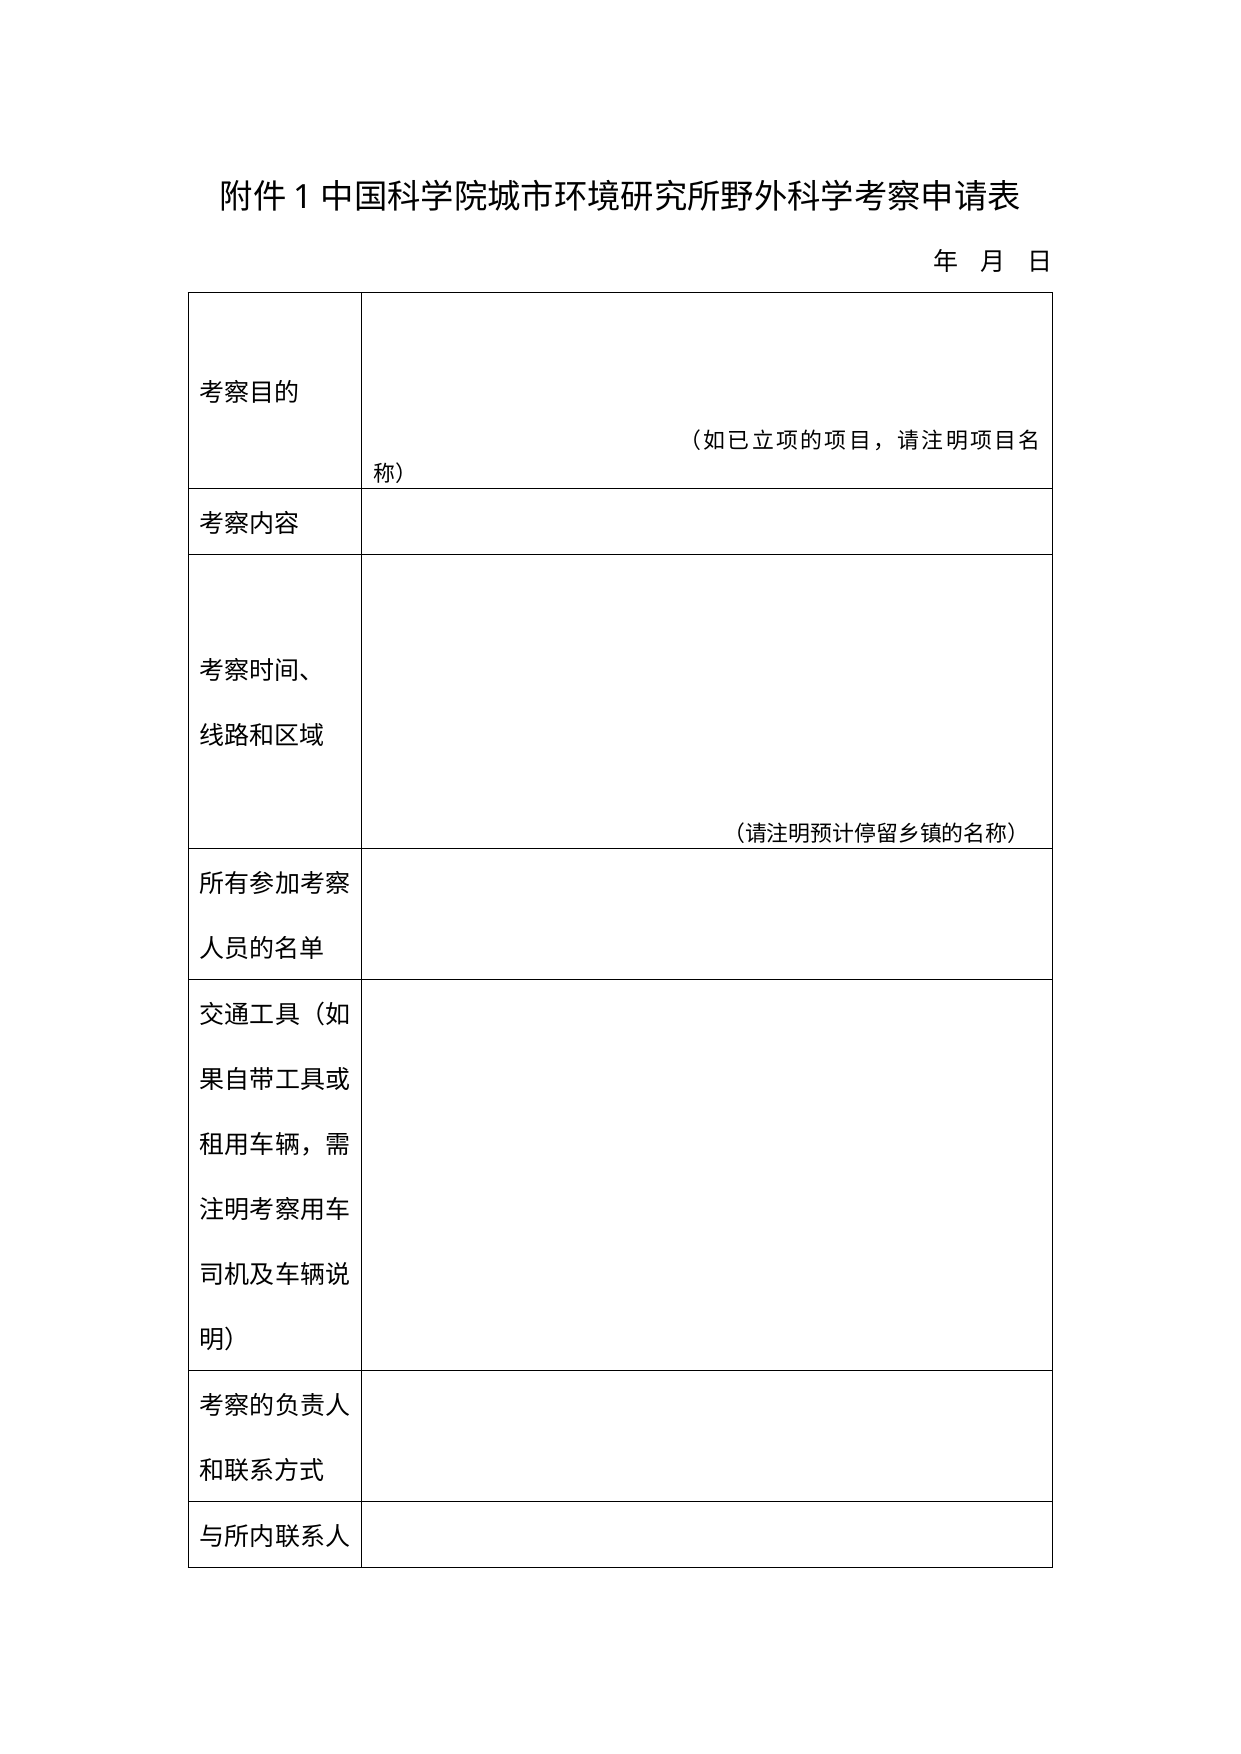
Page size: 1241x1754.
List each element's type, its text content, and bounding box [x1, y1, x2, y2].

table_cell [362, 980, 1052, 1370]
table_cell （请注明预计停留乡镇的名称） [362, 555, 1052, 848]
table_header 考察目的 [189, 293, 361, 488]
table_header （如已立项的项目，请注明项目名称） [362, 293, 1052, 488]
table_cell [362, 1502, 1052, 1567]
table_cell 考察时间、 线路和区域 [189, 555, 361, 848]
table_cell 交通工具（如果自带工具或租用车辆，需注明考察用车司机及车辆说明） [189, 980, 361, 1370]
table_cell 考察内容 [189, 489, 361, 554]
table_cell 考察的负责人和联系方式 [189, 1371, 361, 1501]
text 年 月 日 [187, 227, 1053, 292]
table_cell [362, 849, 1052, 979]
table_cell 所有参加考察人员的名单 [189, 849, 361, 979]
table_cell 与所内联系人姓名 [189, 1502, 361, 1567]
text 附件1 中国科学院城市环境研究所野外科学考察申请表 [187, 162, 1053, 227]
table_cell [362, 1371, 1052, 1501]
table_cell [362, 489, 1052, 554]
